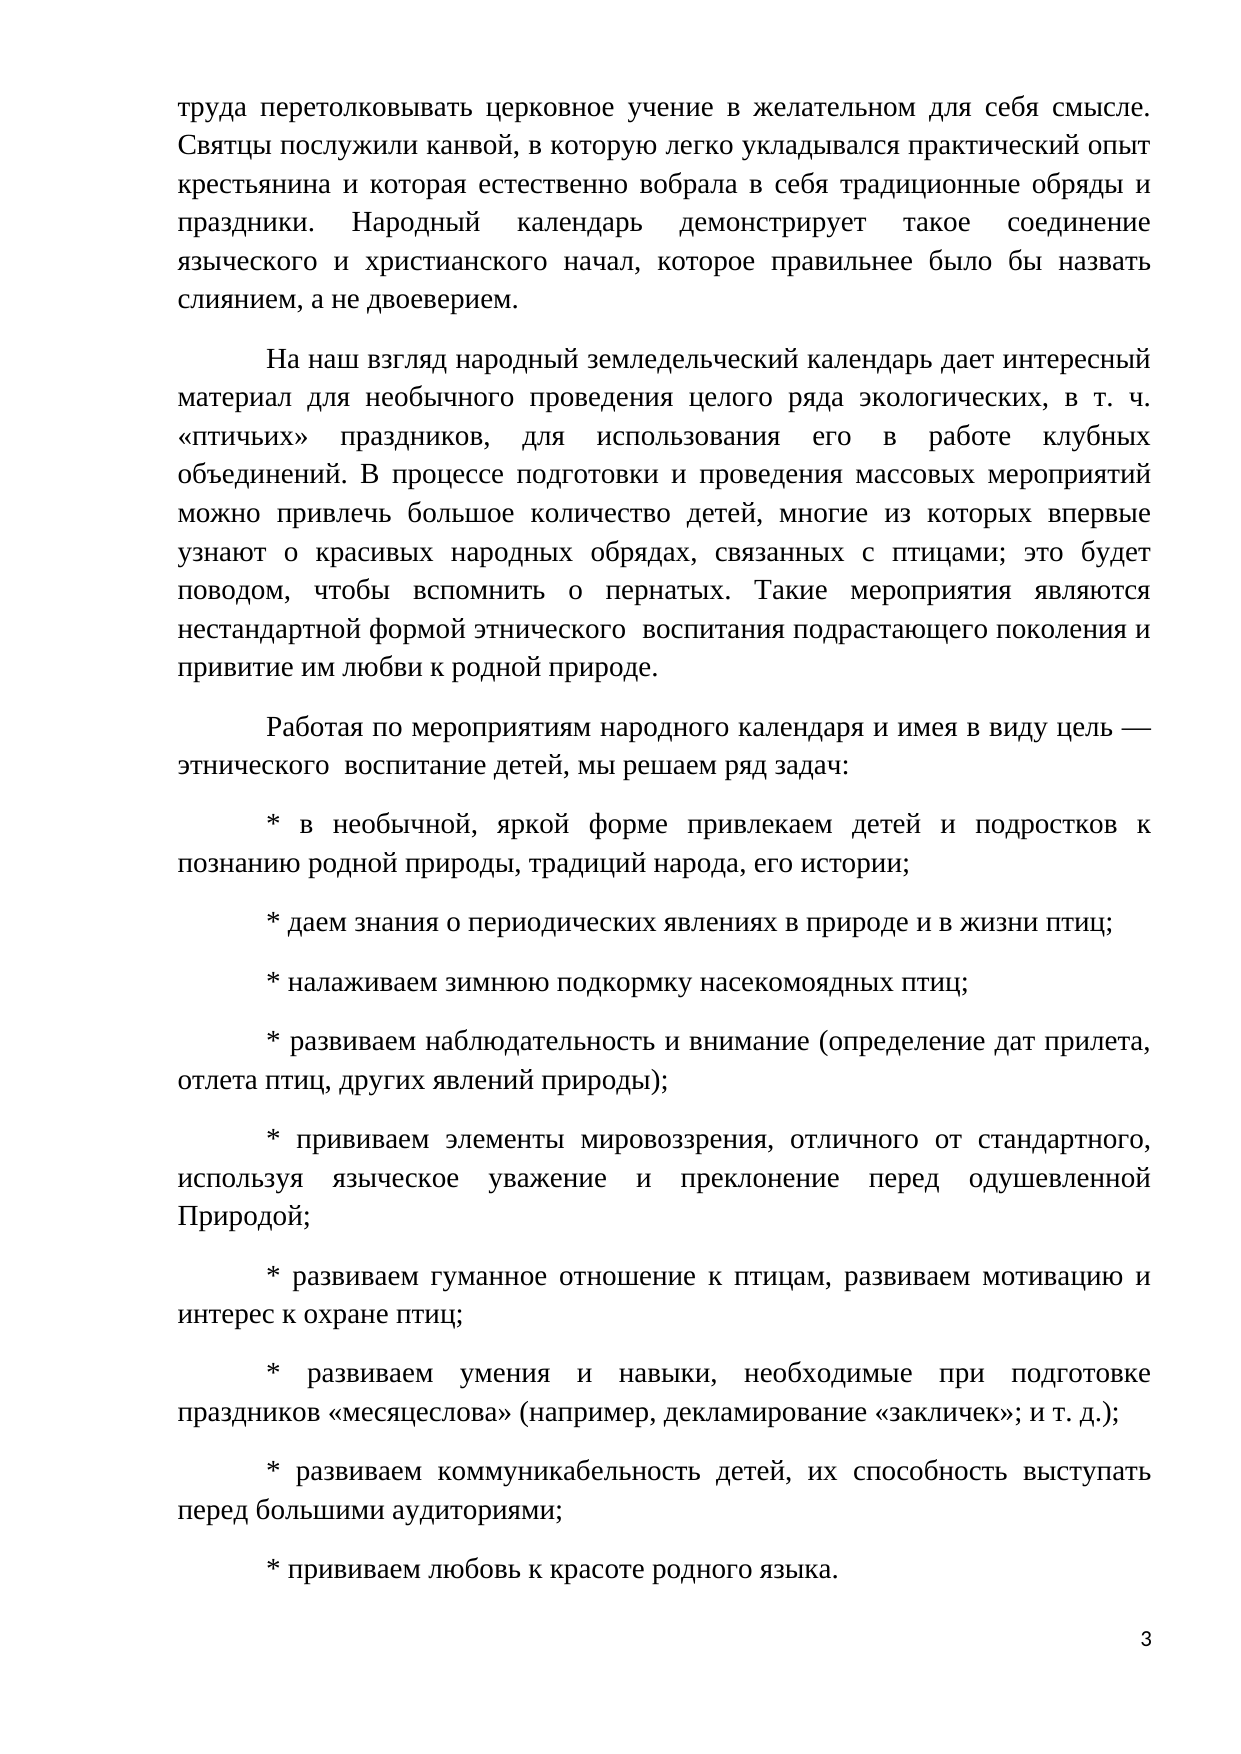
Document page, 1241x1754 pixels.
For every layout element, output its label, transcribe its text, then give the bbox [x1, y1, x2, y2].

text * даем знания о периодических явлениях в природе и в жизни птиц; [177, 904, 1152, 938]
text труда перетолковывать церковное учение в желательном для себя смысле. Святцы послужили канвой, в которую легко укладывался практический опыт крестьянина и которая естественно вобрала в себя традиционные обряды и праздники. Народный календарь демонстрирует такое соединение языческого и христианского начал, которое правильнее было бы назвать слиянием, а не двоеверием. [177, 89, 1152, 315]
text * развиваем наблюдательность и внимание (определение дат прилета, отлета птиц, других явлений природы); [177, 1023, 1152, 1095]
text * налаживаем зимнюю подкормку насекомоядных птиц; [177, 964, 1152, 997]
text * развиваем коммуникабельность детей, их способность выступать перед большими аудиториями; [177, 1453, 1152, 1526]
text Работая по мероприятиям народного календаря и имея в виду цель — этнического воспитание детей, мы решаем ряд задач: [177, 709, 1152, 781]
text * прививаем элементы мировоззрения, отличного от стандартного, используя языческое уважение и преклонение перед одушевленной Природой; [177, 1121, 1152, 1232]
text * развиваем умения и навыки, необходимые при подготовке праздников «месяцеслова» (например, декламирование «закличек»; и т. д.); [177, 1356, 1152, 1428]
text * развиваем гуманное отношение к птицам, развиваем мотивацию и интерес к охране птиц; [177, 1258, 1152, 1330]
text * прививаем любовь к красоте родного языка. [177, 1551, 1152, 1585]
text * в необычной, яркой форме привлекаем детей и подростков к познанию родной природы, традиций народа, его истории; [177, 807, 1152, 879]
text На наш взгляд народный земледельческий календарь дает интересный материал для необычного проведения целого ряда экологических, в т. ч. «птичьих» праздников, для использования его в работе клубных объединений. В процессе подготовки и проведения массовых мероприятий можно привлечь большое количество детей, многие из которых впервые узнают о красивых народных обрядах, связанных с птицами; это будет поводом, чтобы вспомнить о пернатых. Такие мероприятия являются нестандартной формой этнического воспитания подрастающего поколения и привитие им любви к родной природе. [177, 341, 1152, 683]
